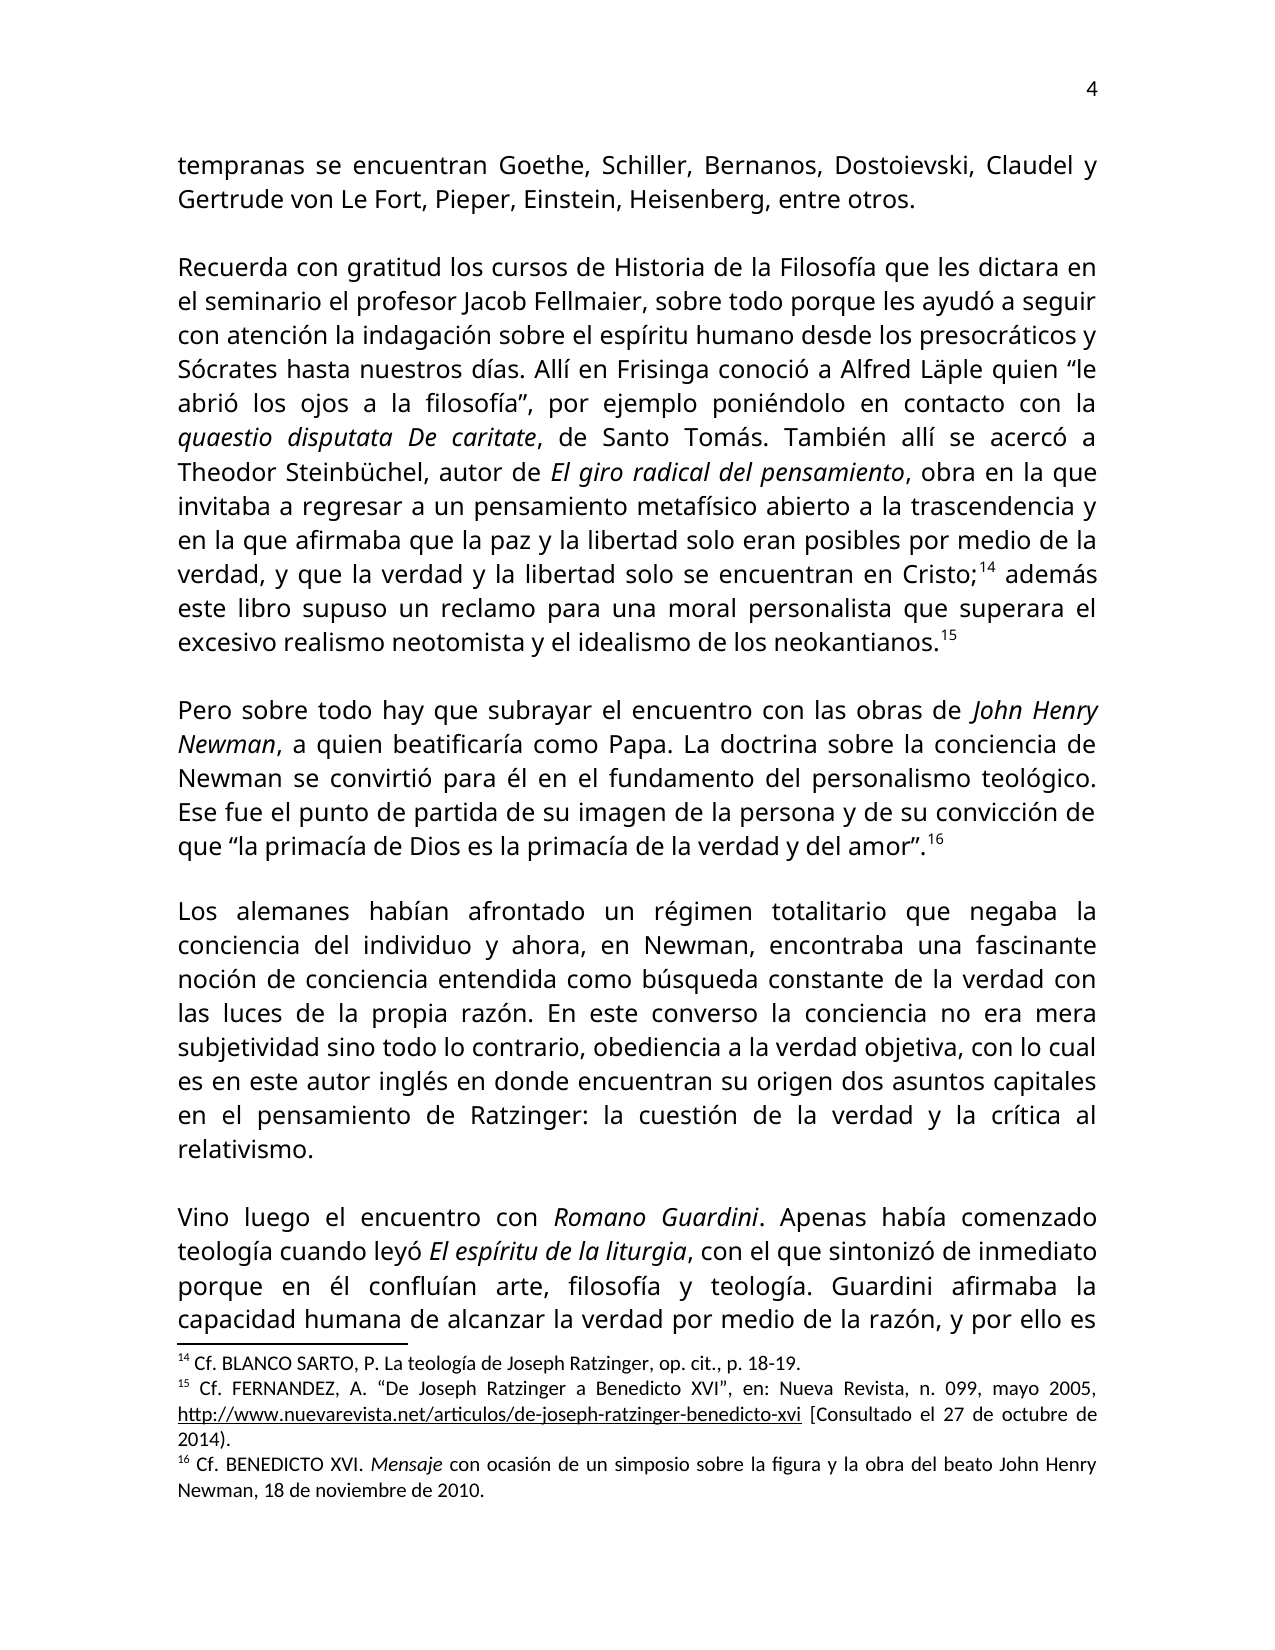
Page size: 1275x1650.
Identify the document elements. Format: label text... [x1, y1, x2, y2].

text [177, 1200, 1098, 1336]
text Recuerda con gratitud los cursos de Historia de la Filosofía que les dictara en el seminario el profesor Jacob Fellmaier, sobre todo porque les ayudó a seguir con atención la indagación sobre el espíritu humano desde los presocráticos y Sócrates hasta nuestros días. Allí en Frisinga conoció a Alfred Läple quien “le abrió los ojos a la filosofía”, por ejemplo poniéndolo en contacto con la quaestio disputata De caritate, de Santo Tomás. También allí se acercó a Theodor Steinbüchel, autor de El giro radical del pensamiento, obra en la que invitaba a regresar a un pensamiento metafísico abierto a la trascendencia y en la que afirmaba que la paz y la libertad solo eran posibles por medio de la verdad, y que la verdad y la libertad solo se encuentran en Cristo; además este libro supuso un reclamo para una moral personalista que superara el excesivo realismo neotomista y el idealismo de los neokantianos. [177, 250, 1098, 658]
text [177, 148, 1098, 216]
text Pero sobre todo hay que subrayar el encuentro con las obras de John Henry Newman, a quien beatificaría como Papa. La doctrina sobre la conciencia de Newman se convirtió para él en el fundamento del personalismo teológico. Ese fue el punto de partida de su imagen de la persona y de su convicción de que “la primacía de Dios es la primacía de la verdad y del amor”. [177, 693, 1098, 863]
text Los alemanes habían afrontado un régimen totalitario que negaba la conciencia del individuo y ahora, en Newman, encontraba una fascinante noción de conciencia entendida como búsqueda constante de la verdad con las luces de la propia razón. En este converso la conciencia no era mera subjetividad sino todo lo contrario, obediencia a la verdad objetiva, con lo cual es en este autor inglés en donde encuentran su origen dos asuntos capitales en el pensamiento de Ratzinger: la cuestión de la verdad y la crítica al relativismo. [177, 893, 1098, 1166]
